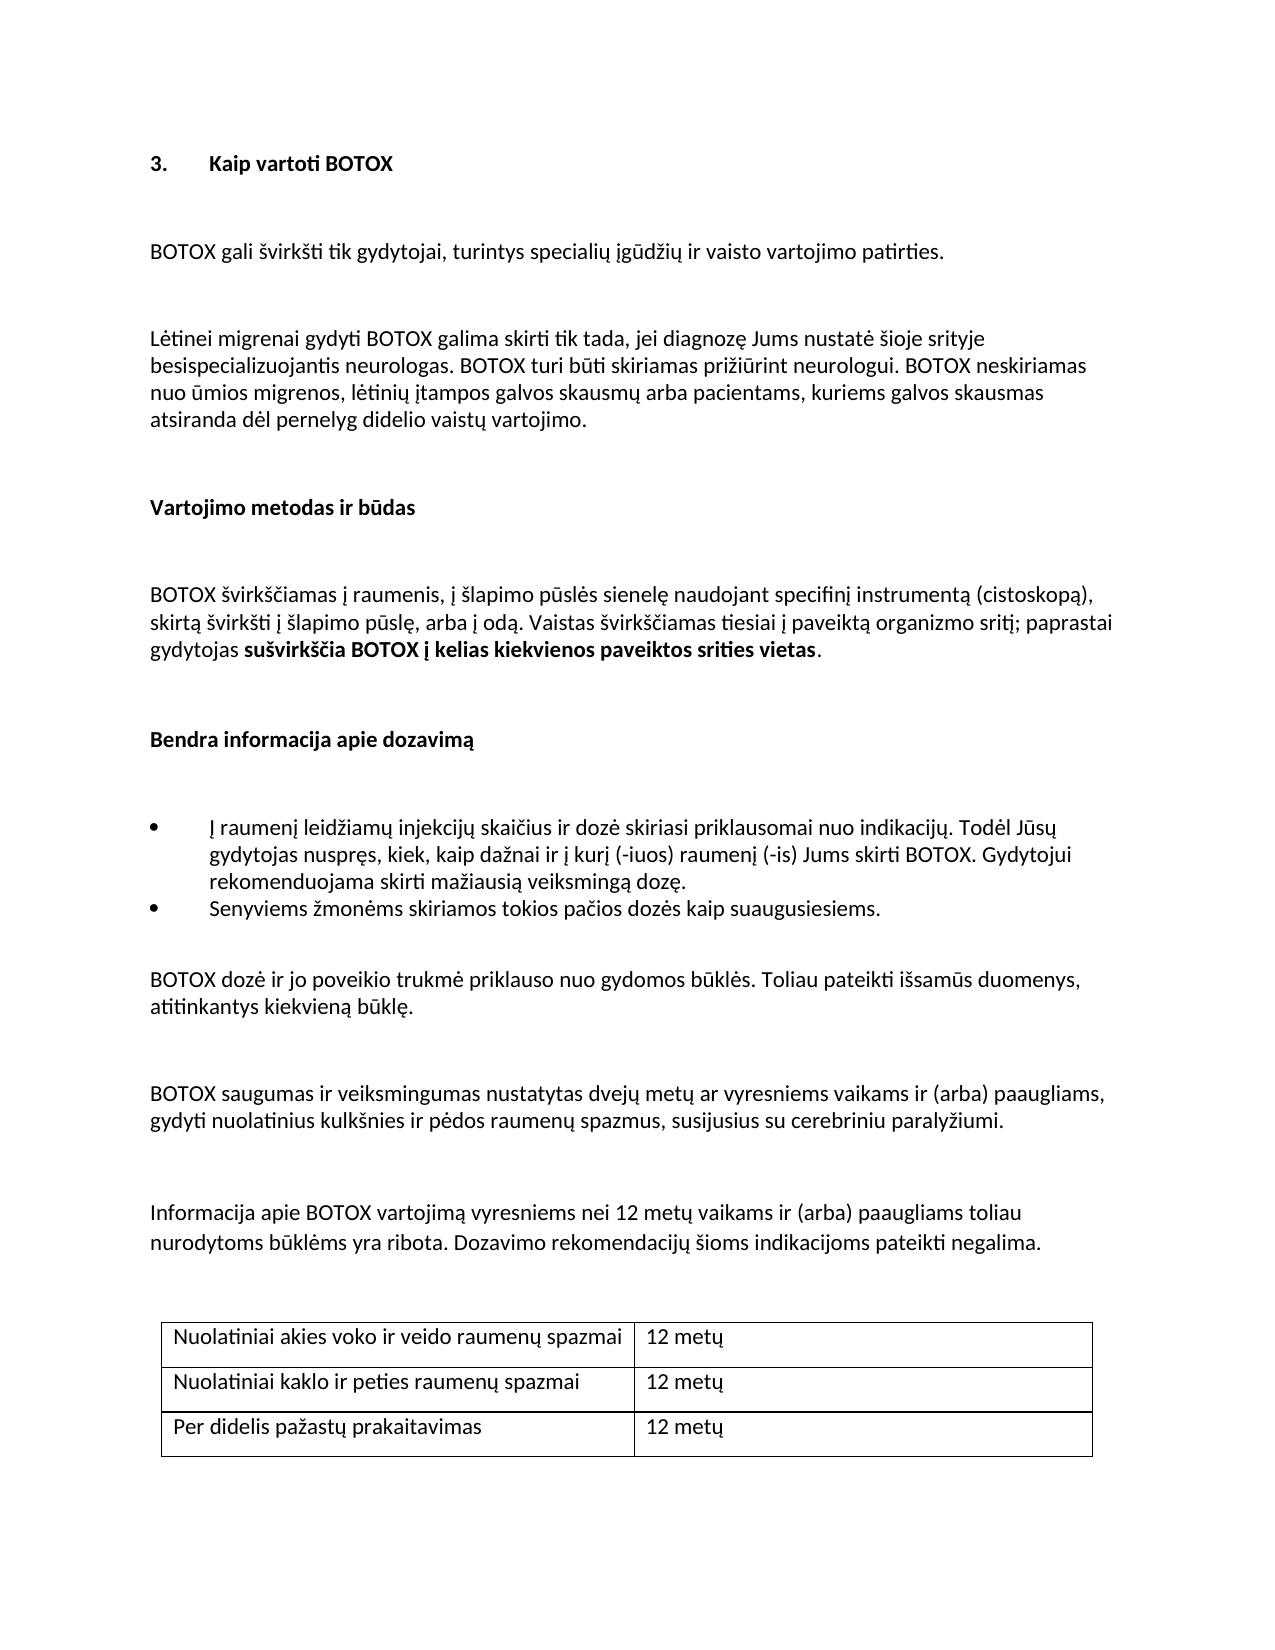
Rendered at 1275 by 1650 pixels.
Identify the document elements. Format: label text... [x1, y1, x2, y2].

text BOTOX švirkščiamas į raumenis, į šlapimo pūslės sienelę naudojant specifinį instrumentą (cistoskopą), skirtą švirkšti į šlapimo pūslę, arba į odą. Vaistas švirkščiamas tiesiai į paveiktą organizmo sritį; paprastai gydytojas sušvirkščia BOTOX į kelias kiekvienos paveiktos srities vietas. [150, 581, 1125, 662]
text BOTOX gali švirkšti tik gydytojai, turintys specialių įgūdžių ir vaisto vartojimo patirties. [150, 237, 1125, 264]
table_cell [635, 1413, 1092, 1456]
table_header Nuolatiniai akies voko ir veido raumenų spazmai [162, 1323, 634, 1367]
table_cell Nuolatiniai kaklo ir peties raumenų spazmai [162, 1368, 634, 1411]
text BOTOX dozė ir jo poveikio trukmė priklauso nuo gydomos būklės. Toliau pateikti išsamūs duomenys, atitinkantys kiekvieną būklę. [150, 966, 1125, 1020]
text Bendra informacija apie dozavimą [150, 726, 1125, 753]
text Lėtinei migrenai gydyti BOTOX galima skirti tik tada, jei diagnozę Jums nustatė šioje srityje besispecializuojantis neurologas. BOTOX turi būti skiriamas prižiūrint neurologui. BOTOX neskiriamas nuo ūmios migrenos, lėtinių įtampos galvos skausmų arba pacientams, kuriems galvos skausmas atsiranda dėl pernelyg didelio vaistų vartojimo. [150, 325, 1125, 433]
list Senyviems žmonėms skiriamos tokios pačios dozės kaip suaugusiesiems. [150, 895, 1125, 922]
table_cell 12 metų [635, 1368, 1092, 1411]
text Informacija apie BOTOX vartojimą vyresniems nei 12 metų vaikams ir (arba) paaugliams toliau nurodytoms būklėms yra ribota. Dozavimo rekomendacijų šioms indikacijoms pateikti negalima. [150, 1198, 1125, 1256]
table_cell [162, 1413, 634, 1456]
table_header 12 metų [635, 1323, 1092, 1367]
text BOTOX saugumas ir veiksmingumas nustatytas dvejų metų ar vyresniems vaikams ir (arba) paaugliams, gydyti nuolatinius kulkšnies ir pėdos raumenų spazmus, susijusius su cerebriniu paralyžiumi. [150, 1080, 1125, 1134]
text Vartojimo metodas ir būdas [150, 494, 1125, 521]
text 3. Kaip vartoti BOTOX [150, 150, 1125, 177]
list Į raumenį leidžiamų injekcijų skaičius ir dozė skiriasi priklausomai nuo indikacijų. Todėl Jūsų gydytojas nuspręs, kiek, kaip dažnai ir į kurį (-iuos) raumenį (-is) Jums skirti BOTOX. Gydytojui rekomenduojama skirti mažiausią veiksmingą dozę. [150, 813, 1125, 895]
